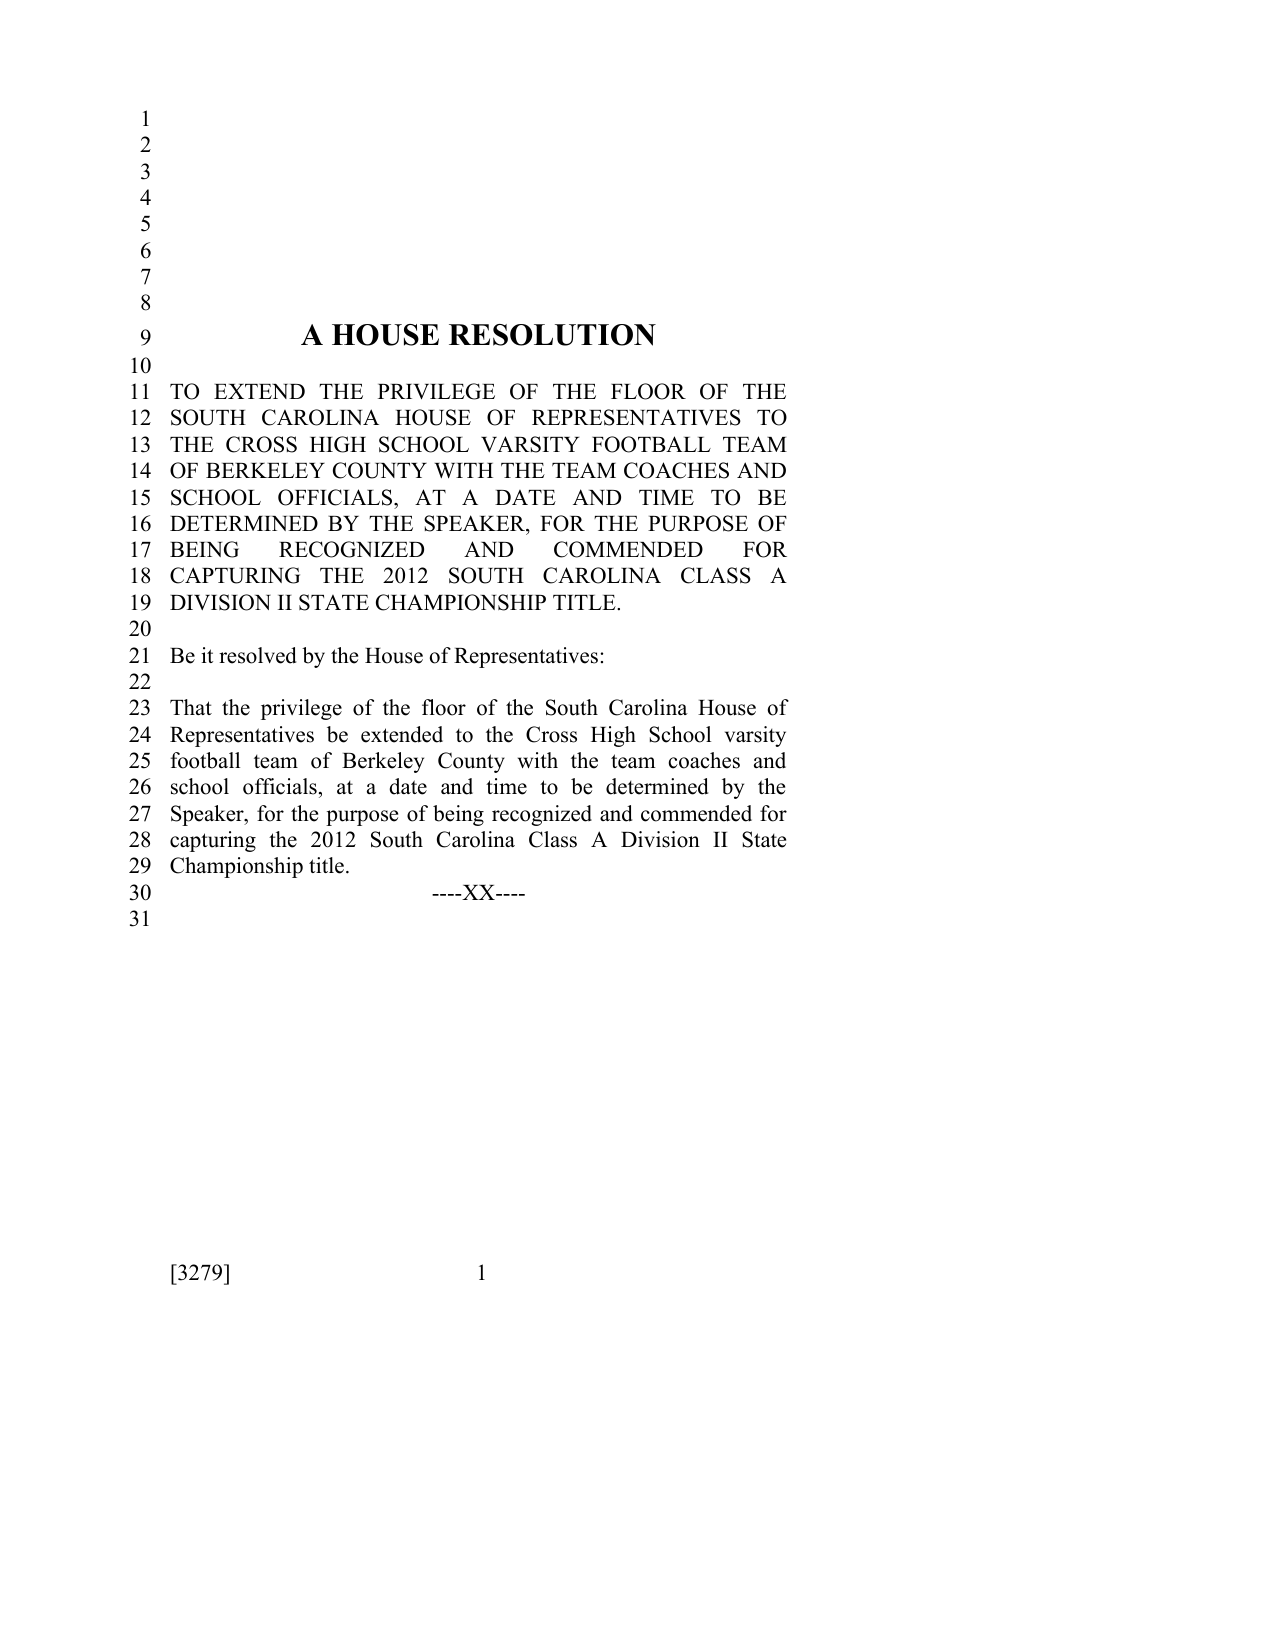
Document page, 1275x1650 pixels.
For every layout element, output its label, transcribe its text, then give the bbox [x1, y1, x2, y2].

text A HOUSE RESOLUTION [169, 316, 787, 352]
text That the privilege of the floor of the South Carolina House of Representatives be extended to the Cross High School varsity football team of Berkeley County with the team coaches and school officials, at a date and time to be determined by the Speaker, for the purpose of being recognized and commended for capturing the 2012 South Carolina Class A Division II State Championship title. [169, 694, 787, 879]
text TO EXTEND THE PRIVILEGE OF THE FLOOR OF THE SOUTH CAROLINA HOUSE OF REPRESENTATIVES TO THE CROSS HIGH SCHOOL VARSITY FOOTBALL TEAM OF BERKELEY COUNTY WITH THE TEAM COACHES AND SCHOOL OFFICIALS, AT A DATE AND TIME TO BE DETERMINED BY THE SPEAKER, FOR THE PURPOSE OF BEING RECOGNIZED AND COMMENDED FOR CAPTURING THE 2012 SOUTH CAROLINA CLASS A DIVISION II STATE CHAMPIONSHIP TITLE. [169, 378, 787, 615]
text ----XX---- [169, 879, 787, 905]
text Be it resolved by the House of Representatives: [169, 642, 787, 668]
